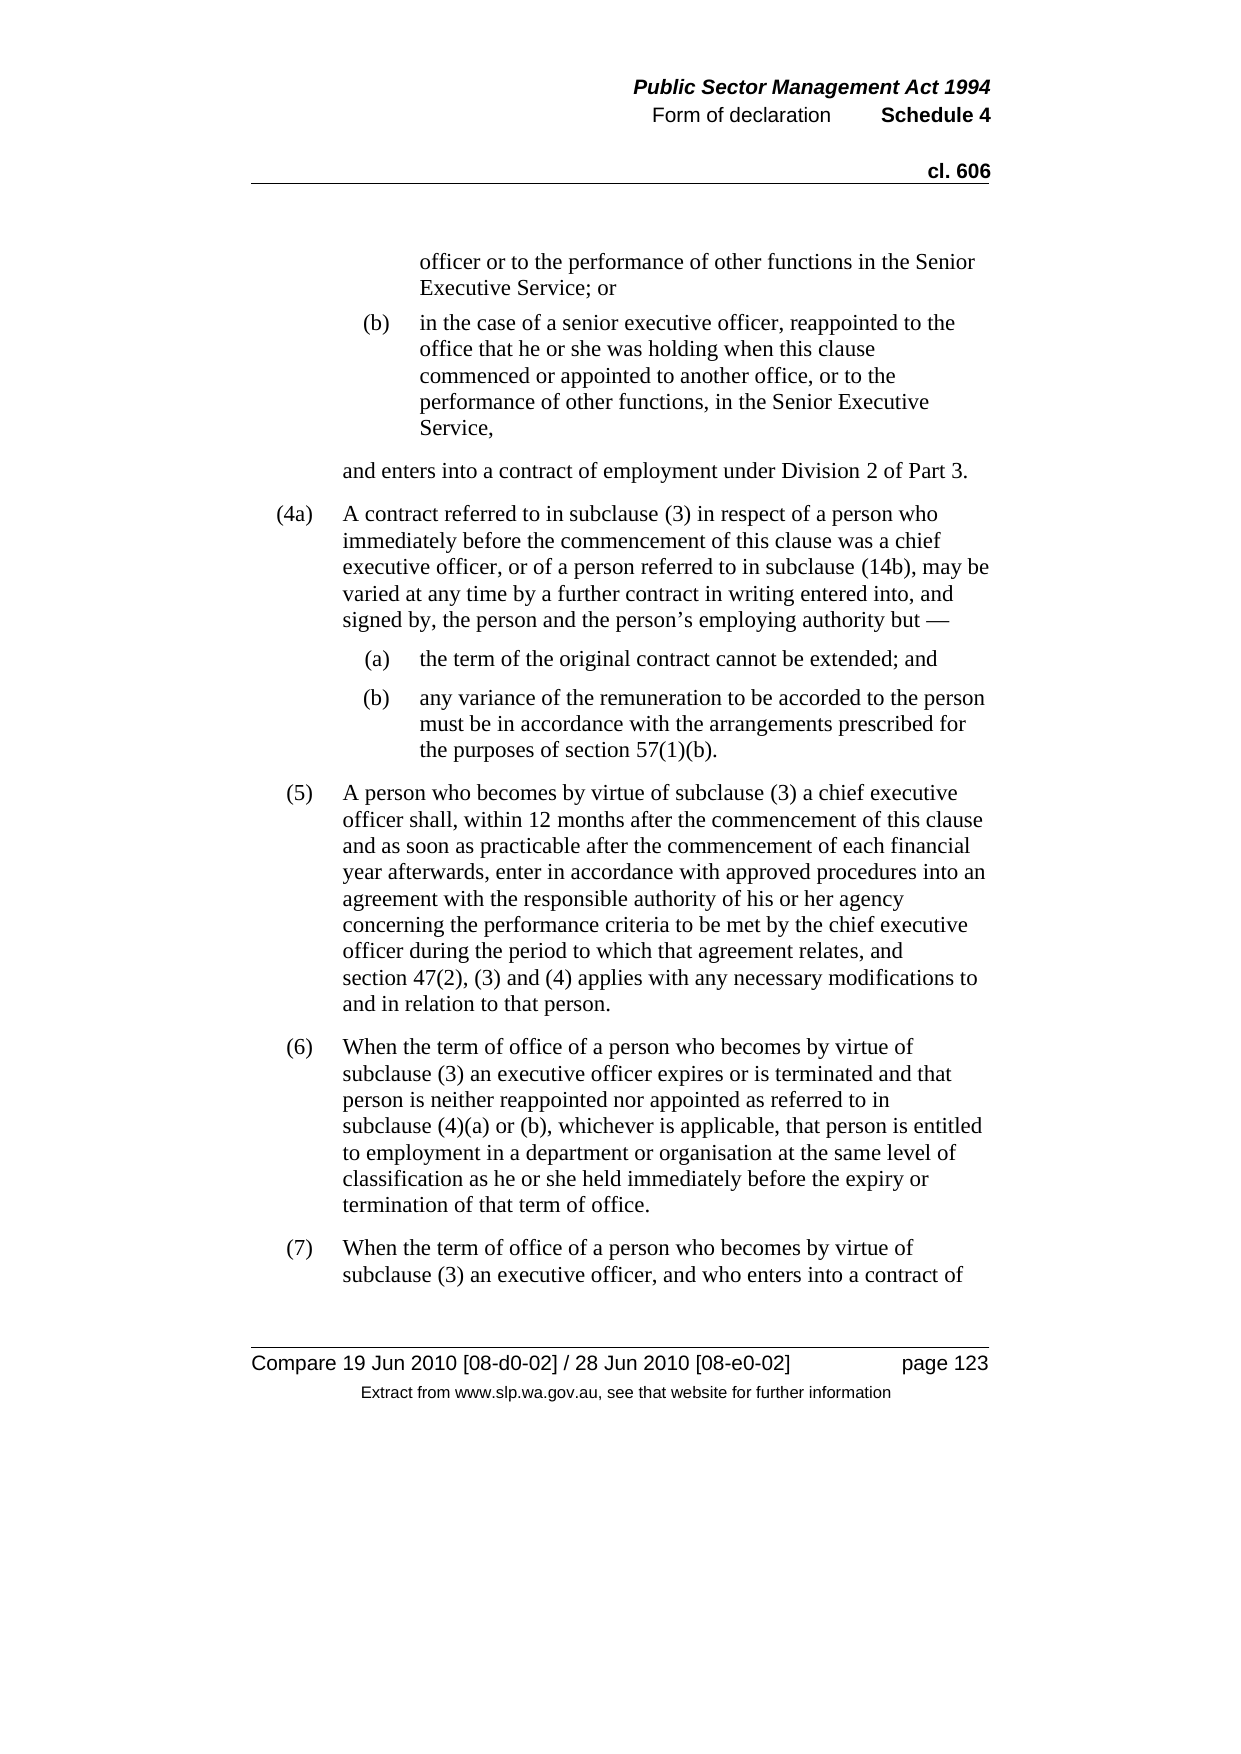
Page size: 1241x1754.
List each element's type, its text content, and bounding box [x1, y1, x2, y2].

text (a) the term of the original contract cannot be extended; and [251, 645, 989, 671]
text (6) When the term of office of a person who becomes by virtue of subclause (3) an executive officer expires or is terminated and that person is neither reappointed nor appointed as referred to in subclause (4)(a) or (b), whichever is applicable, that person is entitled to employment in a department or organisation at the same level of classification as he or she held immediately before the expiry or termination of that term of office. [251, 1033, 989, 1218]
text (b) any variance of the remuneration to be accorded to the person must be in accordance with the arrangements prescribed for the purposes of section 57(1)(b). [251, 684, 989, 763]
text (4a) A contract referred to in subclause (3) in respect of a person who immediately before the commencement of this clause was a chief executive officer, or of a person referred to in subclause (14b), may be varied at any time by a further contract in writing entered into, and signed by, the person and the person’s employing authority but — [251, 501, 989, 632]
text (b) in the case of a senior executive officer, reappointed to the office that he or she was holding when this clause commenced or appointed to another office, or to the performance of other functions, in the Senior Executive Service, [251, 309, 989, 441]
text and enters into a contract of employment under Division 2 of Part 3. [251, 457, 989, 484]
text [251, 1234, 989, 1287]
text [251, 248, 989, 301]
text (5) A person who becomes by virtue of subclause (3) a chief executive officer shall, within 12 months after the commencement of this clause and as soon as practicable after the commencement of each financial year afterwards, enter in accordance with approved procedures into an agreement with the responsible authority of his or her agency concerning the performance criteria to be met by the chief executive officer during the period to which that agreement relates, and section 47(2), (3) and (4) applies with any necessary modifications to and in relation to that person. [251, 779, 989, 1017]
